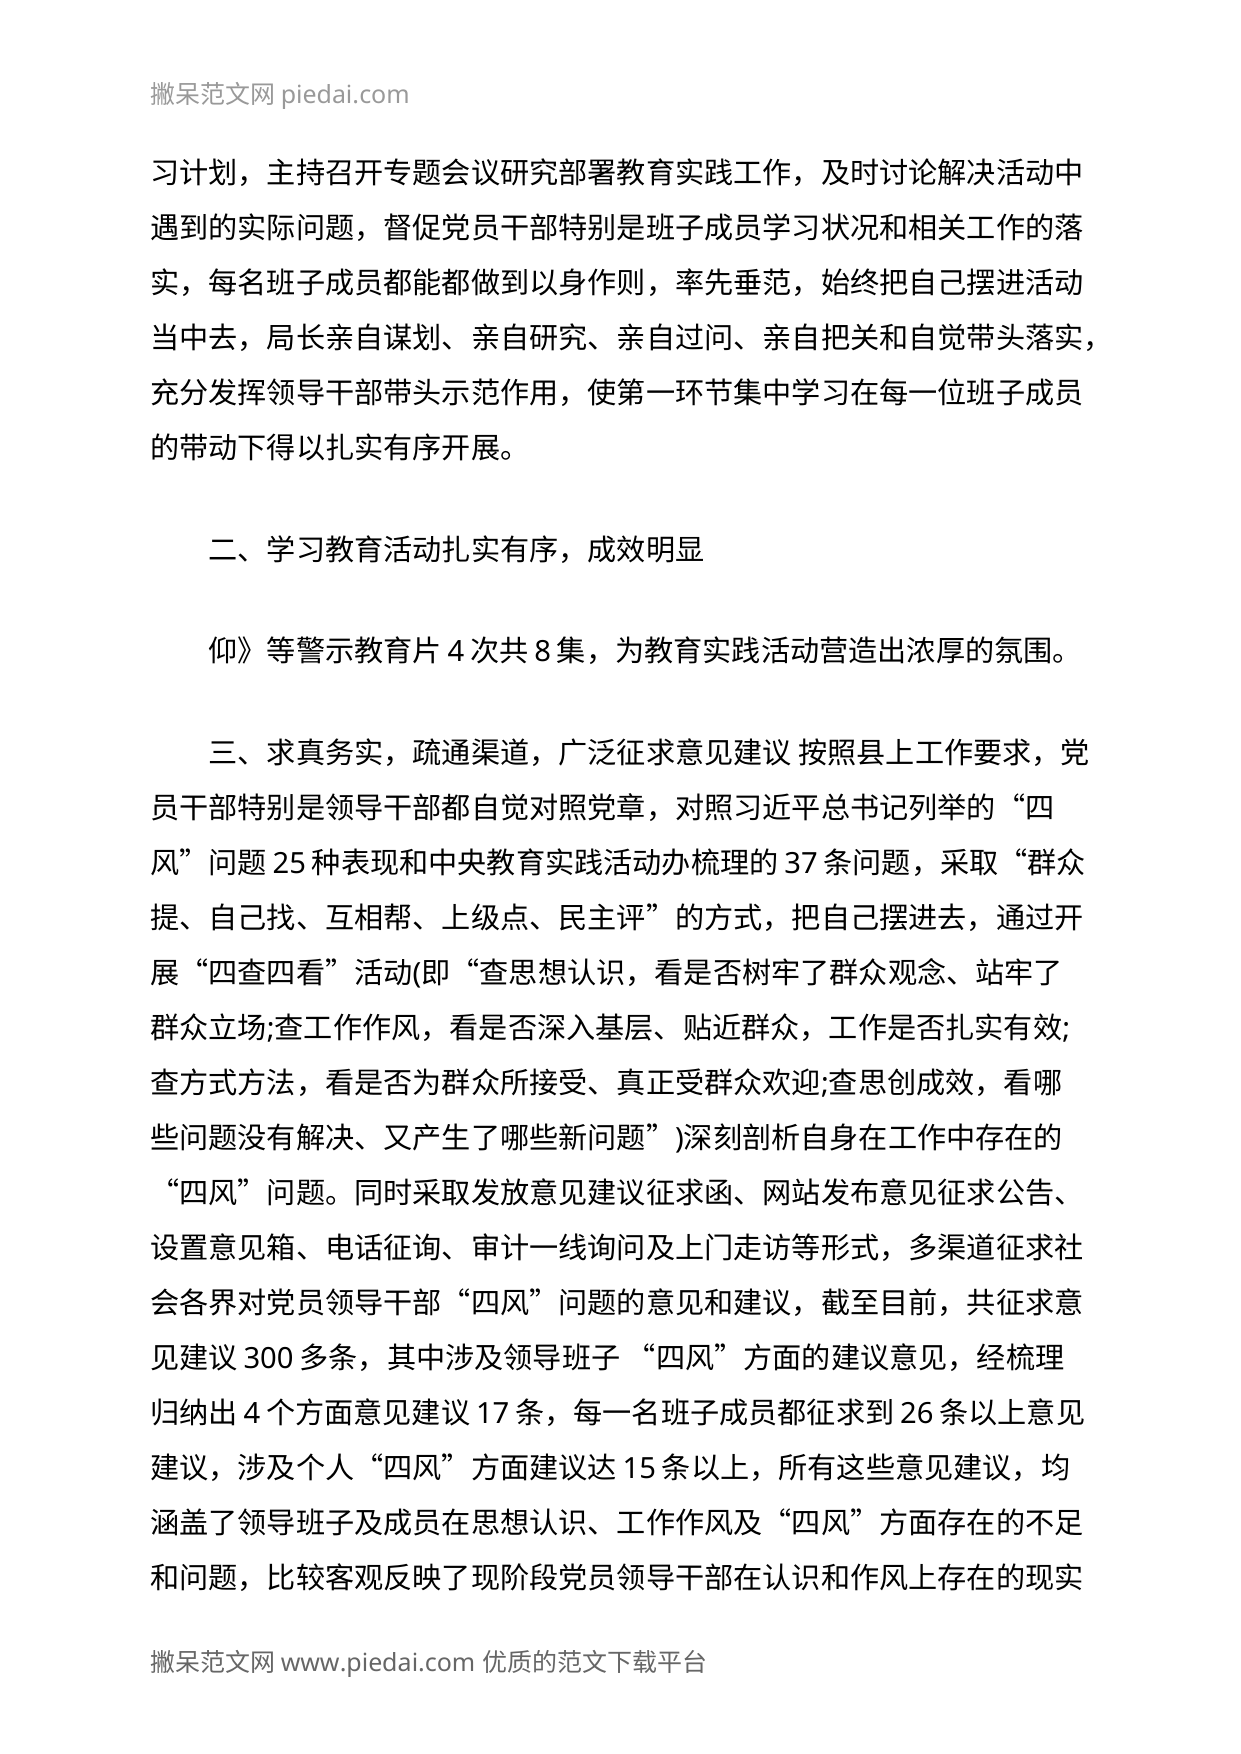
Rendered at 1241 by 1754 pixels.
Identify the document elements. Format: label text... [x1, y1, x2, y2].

text 仰》等警示教育片4次共8集，为教育实践活动营造出浓厚的氛围。 [150, 628, 1090, 670]
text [150, 150, 1090, 467]
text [150, 730, 1090, 1597]
text 二、学习教育活动扎实有序，成效明显 [150, 526, 1090, 568]
